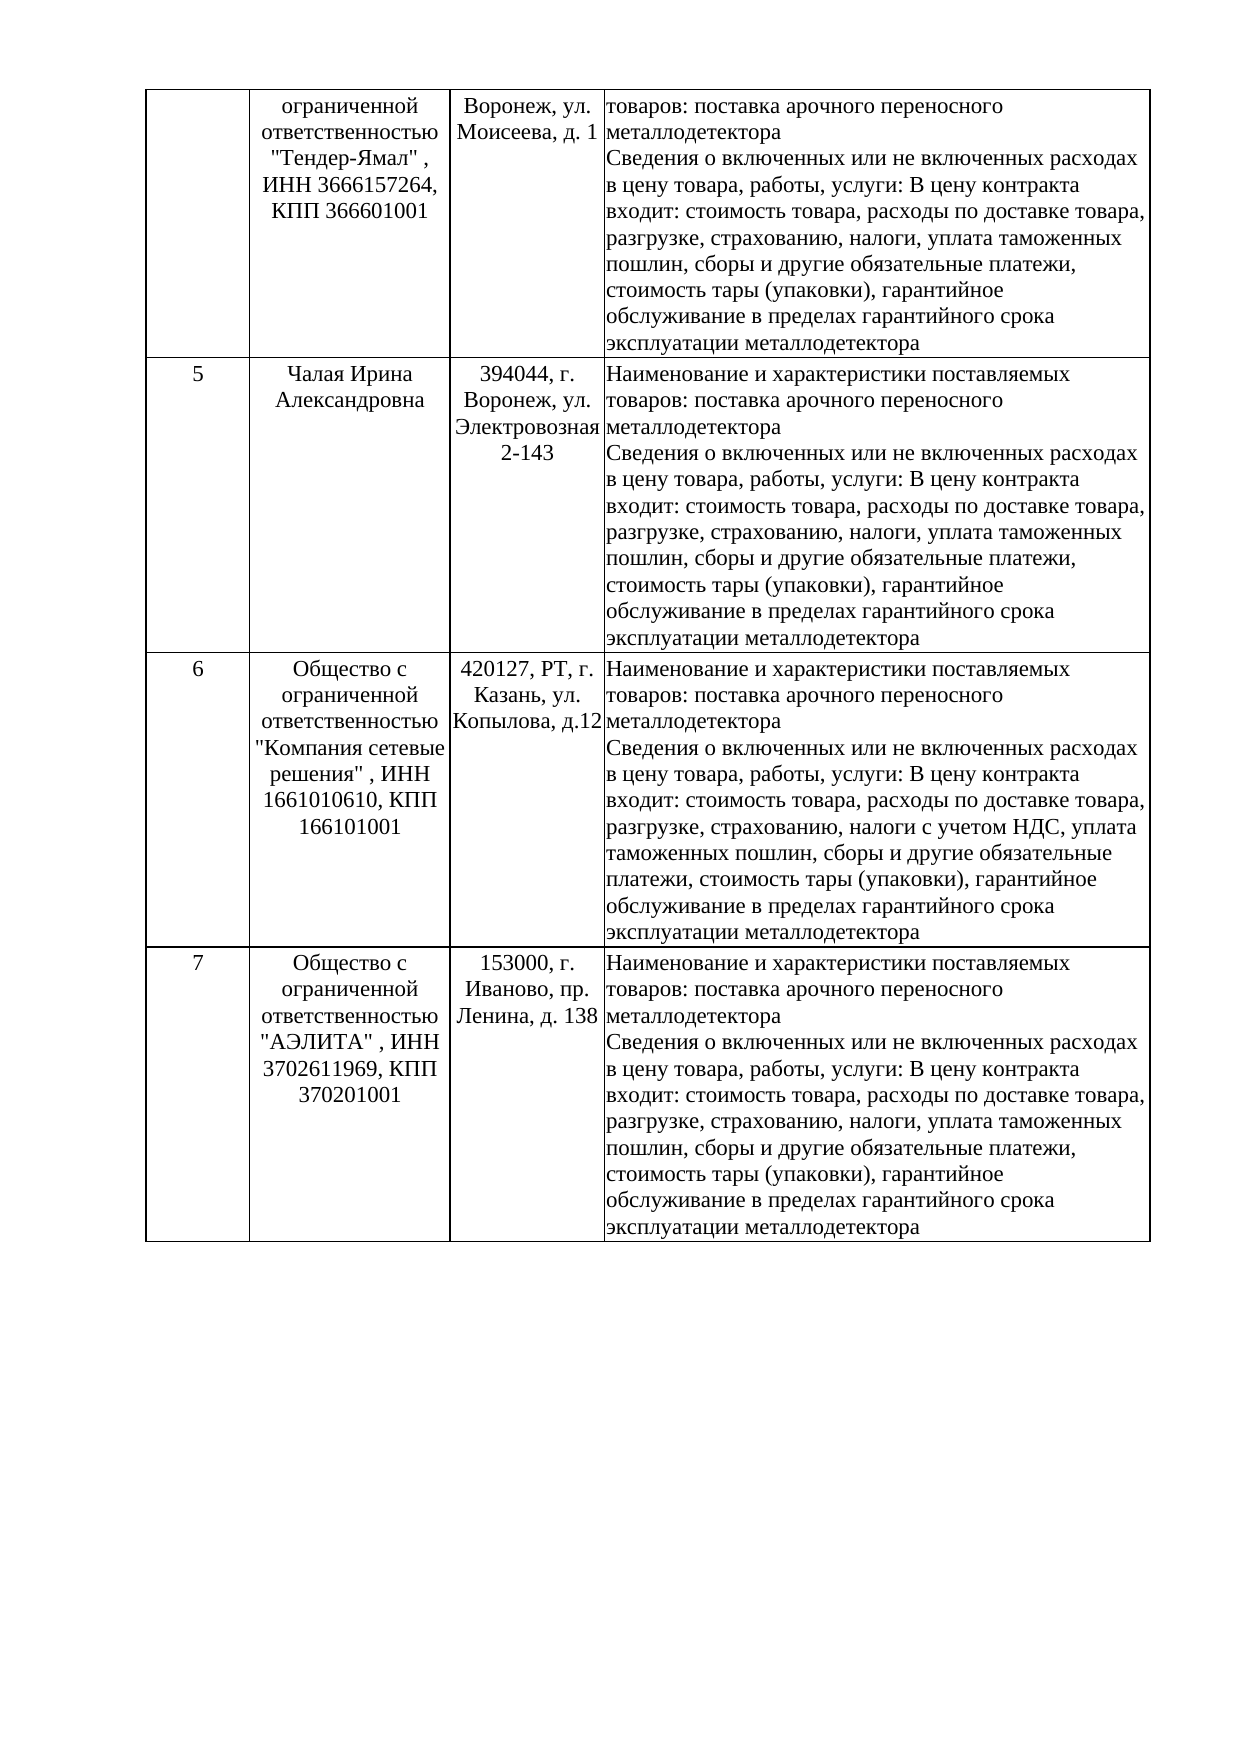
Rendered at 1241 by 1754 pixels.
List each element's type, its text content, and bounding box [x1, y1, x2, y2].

table_cell Чалая Ирина Александровна [250, 358, 449, 651]
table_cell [605, 90, 1149, 357]
table_cell Наименование и характеристики поставляемых товаров: поставка арочного переносного металлодетектора Сведения о включенных или не включенных расходах в цену товара, работы, услуги: В цену контракта входит: стоимость товара, расходы по доставке товара, разгрузке, страхованию, налоги с учетом НДС, уплата таможенных пошлин, сборы и другие обязательные платежи, стоимость тары (упаковки), гарантийное обслуживание в пределах гарантийного срока эксплуатации металлодетектора [605, 653, 1149, 946]
table_cell Общество с ограниченной ответственностью "АЭЛИТА" , ИНН 3702611969, КПП 370201001 [250, 948, 449, 1241]
table_cell Общество с ограниченной ответственностью "Компания сетевые решения" , ИНН 1661010610, КПП 166101001 [250, 653, 449, 946]
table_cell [451, 90, 604, 357]
table_cell 420127, РТ, г. Казань, ул. Копылова, д.12 [451, 653, 604, 946]
table_cell 5 [147, 358, 249, 651]
table_cell 394044, г. Воронеж, ул. Электровозная 2-143 [451, 358, 604, 651]
table_cell 4 [147, 90, 249, 357]
table_cell 7 [147, 948, 249, 1241]
table_cell 153000, г. Иваново, пр. Ленина, д. 138 [451, 948, 604, 1241]
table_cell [250, 90, 449, 357]
table_cell 6 [147, 653, 249, 946]
